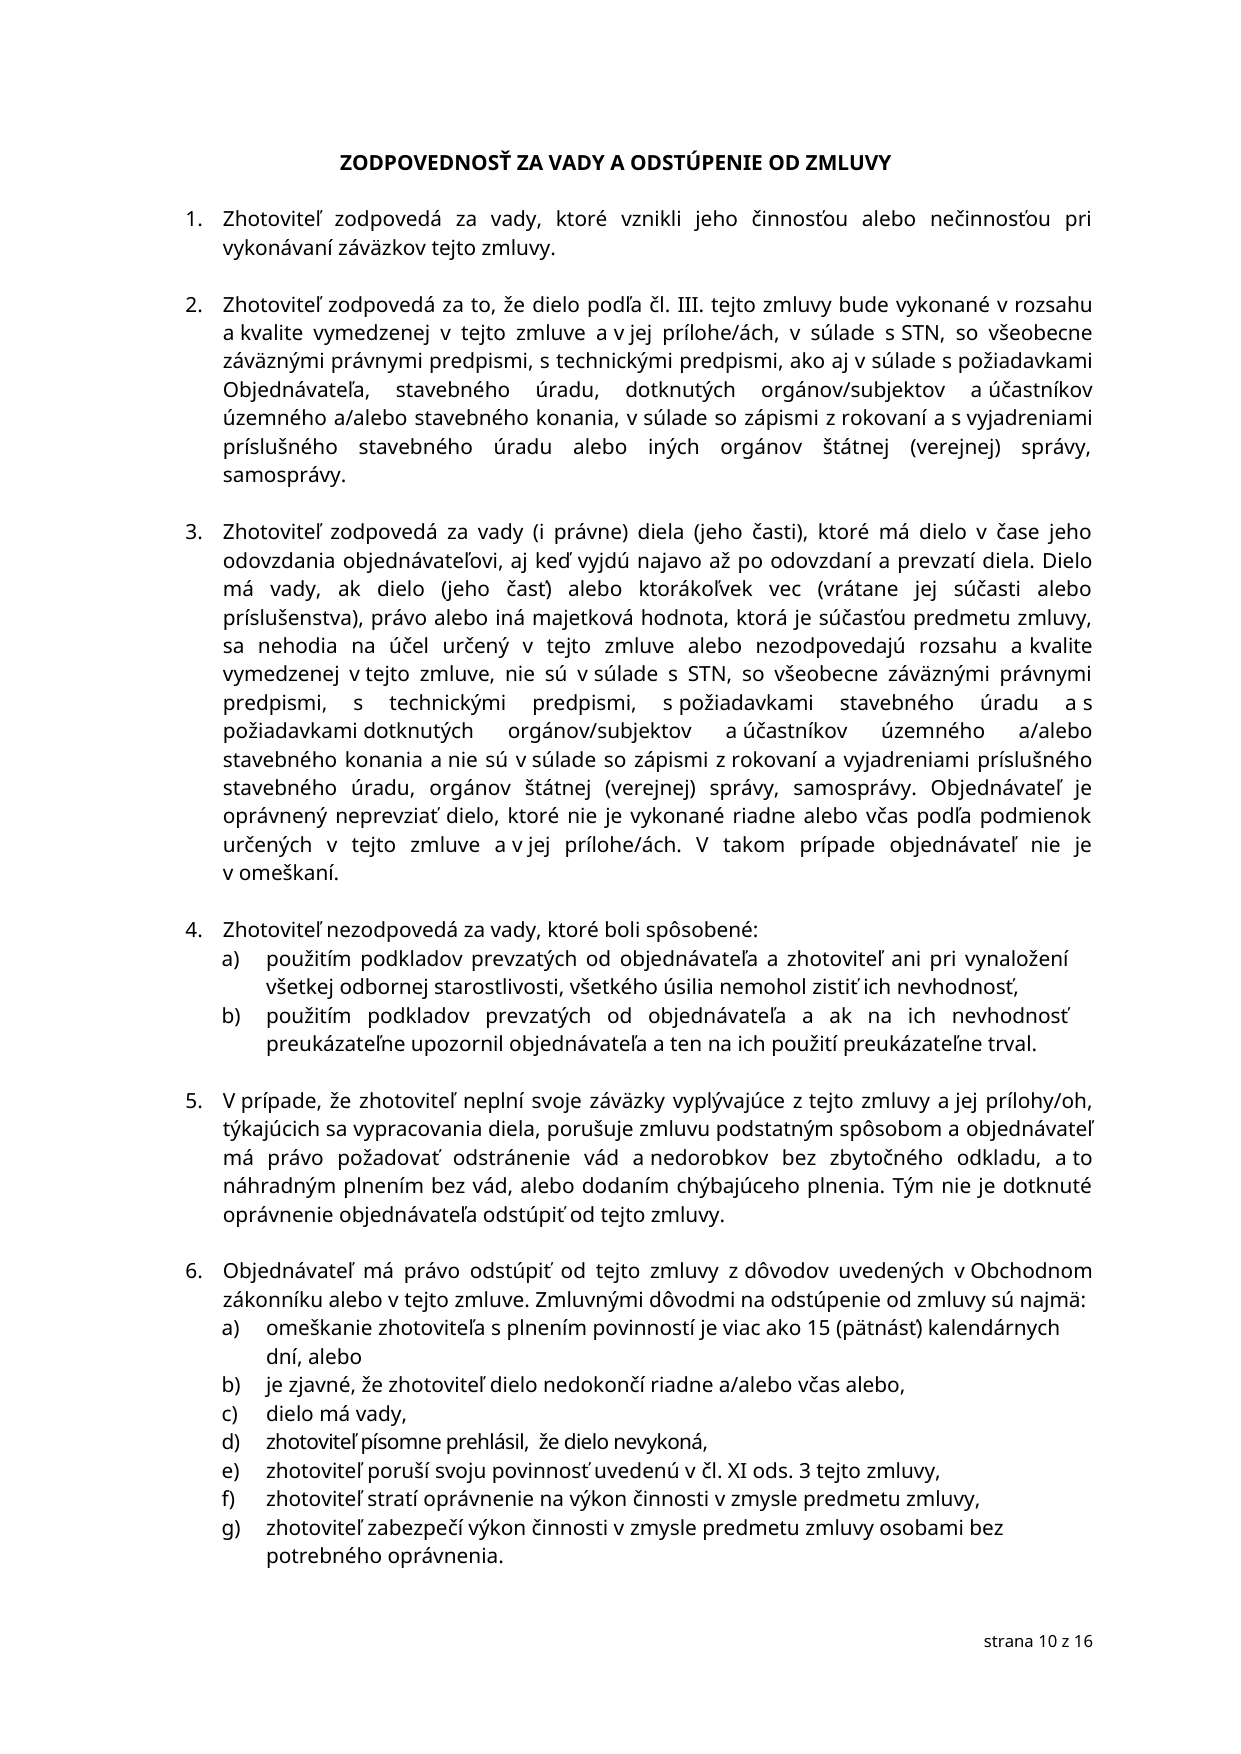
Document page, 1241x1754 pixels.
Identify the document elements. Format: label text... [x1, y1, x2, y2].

list Zhotoviteľ zodpovedá za to, že dielo podľa čl. III. tejto zmluvy bude vykonané v rozsahu a kvalite vymedzenej v tejto zmluve a v jej prílohe/ách, v súlade s STN, so všeobecne záväznými právnymi predpismi, s technickými predpismi, ako aj v súlade s požiadavkami Objednávateľa, stavebného úradu, dotknutých orgánov/subjektov a účastníkov územného a/alebo stavebného konania, v súlade so zápismi z rokovaní a s vyjadreniami príslušného stavebného úradu alebo iných orgánov štátnej (verejnej) správy, samosprávy. [185, 290, 1093, 489]
list zhotoviteľ stratí oprávnenie na výkon činnosti v zmysle predmetu zmluvy, [221, 1484, 1093, 1513]
list zhotoviteľ zabezpečí výkon činnosti v zmysle predmetu zmluvy osobami bez potrebného oprávnenia. [221, 1513, 1093, 1569]
list V prípade, že zhotoviteľ neplní svoje záväzky vyplývajúce z tejto zmluvy a jej prílohy/oh, týkajúcich sa vypracovania diela, porušuje zmluvu podstatným spôsobom a objednávateľ má právo požadovať odstránenie vád a nedorobkov bez zbytočného odkladu, a to náhradným plnením bez vád, alebo dodaním chýbajúceho plnenia. Tým nie je dotknuté oprávnenie objednávateľa odstúpiť od tejto zmluvy. [185, 1086, 1093, 1228]
list je zjavné, že zhotoviteľ dielo nedokončí riadne a/alebo včas alebo, [221, 1370, 1093, 1399]
list dielo má vady, [221, 1399, 1093, 1427]
list použitím podkladov prevzatých od objednávateľa a ak na ich nevhodnosť preukázateľne upozornil objednávateľa a ten na ich použití preukázateľne trval. [221, 1001, 1069, 1058]
list použitím podkladov prevzatých od objednávateľa a zhotoviteľ ani pri vynaložení všetkej odbornej starostlivosti, všetkého úsilia nemohol zistiť ich nevhodnosť, [221, 944, 1069, 1001]
list Zhotoviteľ zodpovedá za vady, ktoré vznikli jeho činnosťou alebo nečinnosťou pri vykonávaní záväzkov tejto zmluvy. [185, 204, 1093, 261]
list zhotoviteľ poruší svoju povinnosť uvedenú v čl. XI ods. 3 tejto zmluvy, [221, 1456, 1093, 1484]
list Zhotoviteľ zodpovedá za vady (i právne) diela (jeho časti), ktoré má dielo v čase jeho odovzdania objednávateľovi, aj keď vyjdú najavo až po odovzdaní a prevzatí diela. Dielo má vady, ak dielo (jeho časť) alebo ktorákoľvek vec (vrátane jej súčasti alebo príslušenstva), právo alebo iná majetková hodnota, ktorá je súčasťou predmetu zmluvy, sa nehodia na účel určený v tejto zmluve alebo nezodpovedajú rozsahu a kvalite vymedzenej v tejto zmluve, nie sú v súlade s STN, so všeobecne záväznými právnymi predpismi, s technickými predpismi, s požiadavkami stavebného úradu a s požiadavkami dotknutých orgánov/subjektov a účastníkov územného a/alebo stavebného konania a nie sú v súlade so zápismi z rokovaní a vyjadreniami príslušného stavebného úradu, orgánov štátnej (verejnej) správy, samosprávy. Objednávateľ je oprávnený neprevziať dielo, ktoré nie je vykonané riadne alebo včas podľa podmienok určených v tejto zmluve a v jej prílohe/ách. V takom prípade objednávateľ nie je v omeškaní. [185, 517, 1093, 887]
text ZODPOVEDNOSŤ ZA VADY A ODSTÚPENIE OD ZMLUVY [162, 148, 1069, 176]
list zhotoviteľ písomne prehlásil, že dielo nevykoná, [221, 1427, 1093, 1456]
list Zhotoviteľ nezodpovedá za vady, ktoré boli spôsobené: [185, 915, 1093, 944]
list Objednávateľ má právo odstúpiť od tejto zmluvy z dôvodov uvedených v Obchodnom zákonníku alebo v tejto zmluve. Zmluvnými dôvodmi na odstúpenie od zmluvy sú najmä: [185, 1257, 1093, 1313]
list omeškanie zhotoviteľa s plnením povinností je viac ako 15 (pätnásť) kalendárnych dní, alebo [221, 1313, 1093, 1370]
